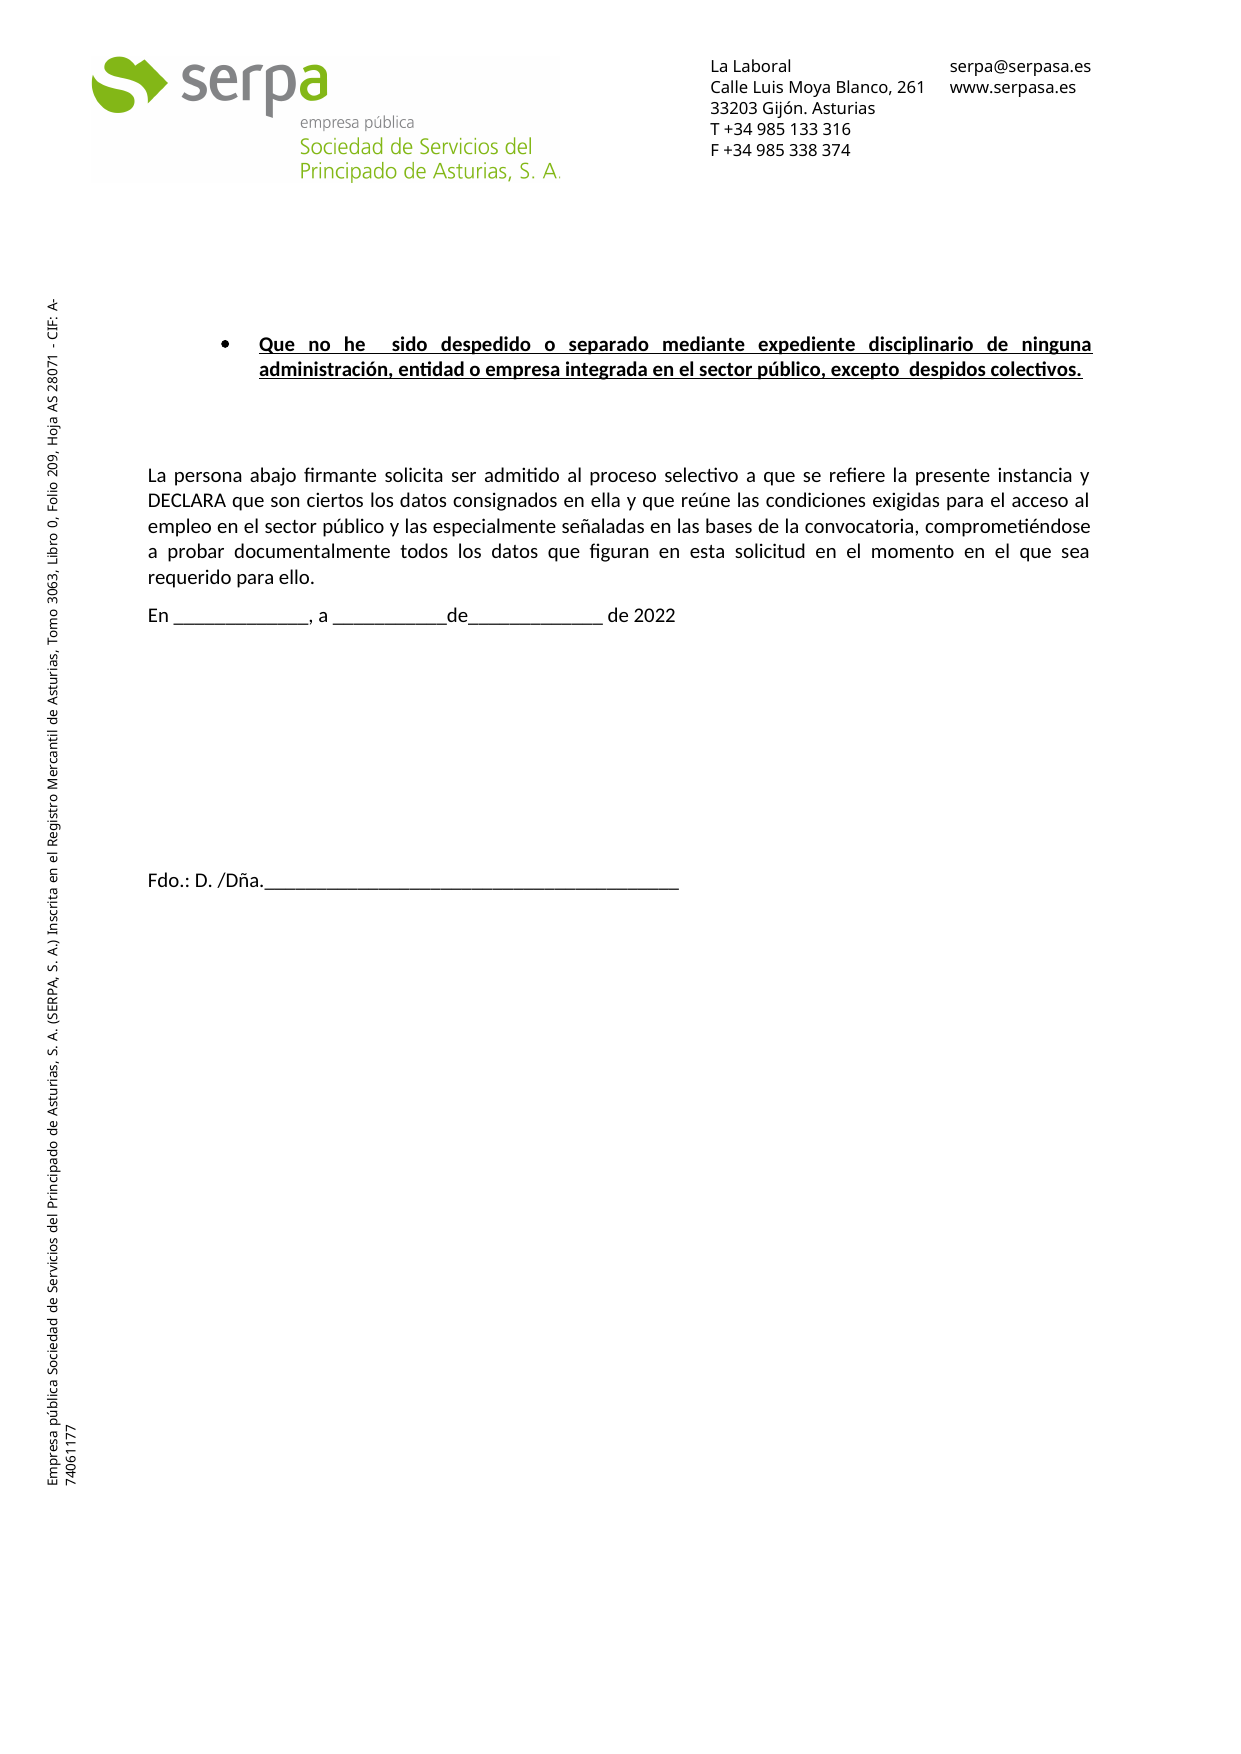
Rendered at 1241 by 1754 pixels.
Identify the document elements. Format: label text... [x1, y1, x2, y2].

text En _____________, a ___________de_____________ de 2022 [148, 602, 1092, 627]
text Fdo.: D. /Dña.________________________________________ [148, 867, 1092, 893]
list Que no he sido despedido o separado mediante expediente disciplinario de ninguna administración, entidad o empresa integrada en el sector público, excepto despidos colectivos. [221, 331, 1092, 382]
picture [91, 56, 561, 183]
text La persona abajo firmante solicita ser admitido al proceso selectivo a que se refiere la presente instancia y DECLARA que son ciertos los datos consignados en ella y que reúne las condiciones exigidas para el acceso al empleo en el sector público y las especialmente señaladas en las bases de la convocatoria, comprometiéndose a probar documentalmente todos los datos que figuran en esta solicitud en el momento en el que sea requerido para ello. [148, 462, 1092, 589]
